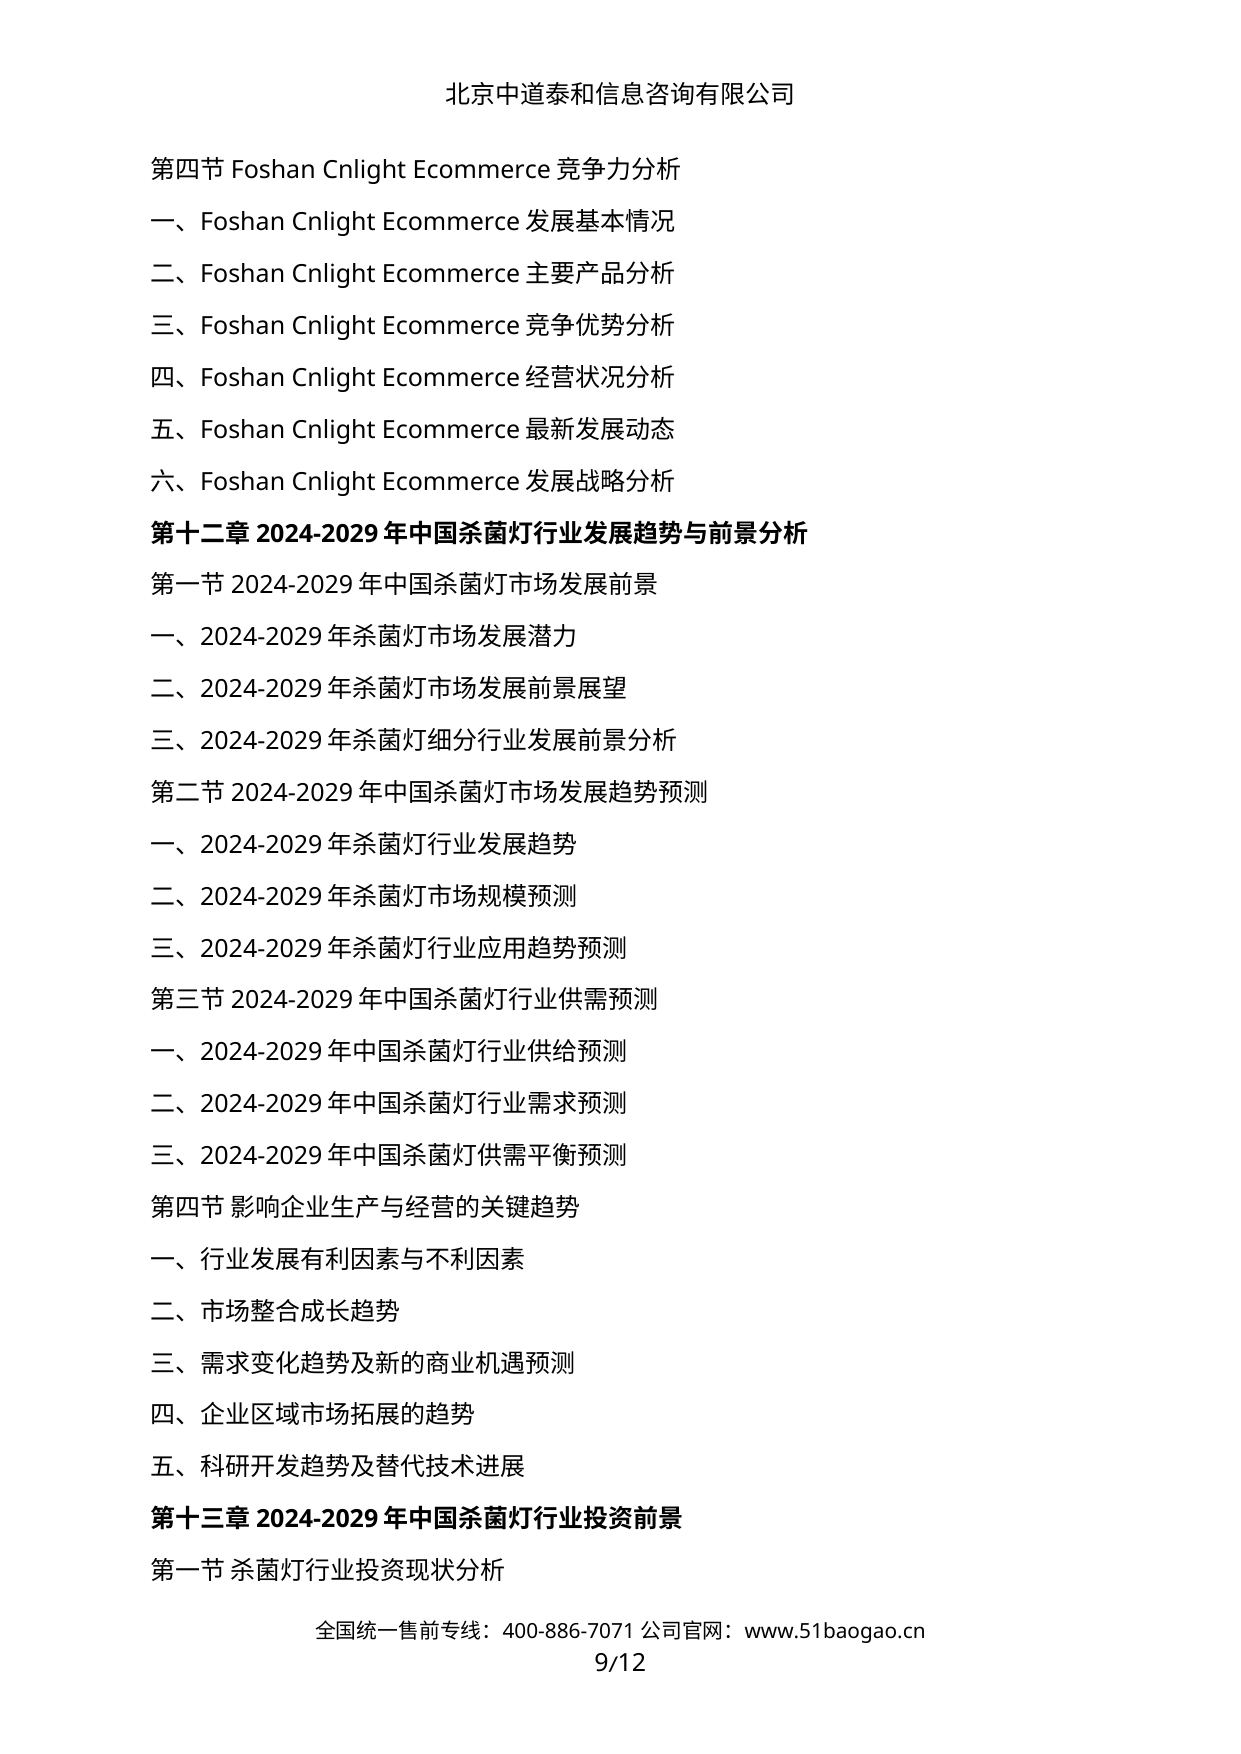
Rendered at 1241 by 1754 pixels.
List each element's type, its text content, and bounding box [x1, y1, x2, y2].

text 第三节 2024-2029年中国杀菌灯行业供需预测 [150, 980, 1090, 1016]
text 二、Foshan Cnlight Ecommerce主要产品分析 [150, 254, 1090, 290]
text 一、2024-2029年杀菌灯市场发展潜力 [150, 617, 1090, 653]
text 三、需求变化趋势及新的商业机遇预测 [150, 1343, 1090, 1379]
text 二、2024-2029年中国杀菌灯行业需求预测 [150, 1084, 1090, 1120]
text 三、2024-2029年中国杀菌灯供需平衡预测 [150, 1136, 1090, 1172]
text 二、2024-2029年杀菌灯市场规模预测 [150, 876, 1090, 912]
text 第一节 杀菌灯行业投资现状分析 [150, 1551, 1090, 1587]
text 六、Foshan Cnlight Ecommerce发展战略分析 [150, 461, 1090, 497]
text 三、2024-2029年杀菌灯行业应用趋势预测 [150, 928, 1090, 964]
text 第四节 Foshan Cnlight Ecommerce竞争力分析 [150, 150, 1090, 186]
text 三、2024-2029年杀菌灯细分行业发展前景分析 [150, 721, 1090, 757]
text 四、企业区域市场拓展的趋势 [150, 1395, 1090, 1431]
text 第一节 2024-2029年中国杀菌灯市场发展前景 [150, 565, 1090, 601]
text 一、2024-2029年中国杀菌灯行业供给预测 [150, 1032, 1090, 1068]
text 一、Foshan Cnlight Ecommerce发展基本情况 [150, 202, 1090, 238]
text 二、市场整合成长趋势 [150, 1291, 1090, 1327]
text 第四节 影响企业生产与经营的关键趋势 [150, 1187, 1090, 1224]
text 一、2024-2029年杀菌灯行业发展趋势 [150, 824, 1090, 861]
text 第十三章 2024-2029年中国杀菌灯行业投资前景 [150, 1499, 1090, 1535]
text 五、科研开发趋势及替代技术进展 [150, 1447, 1090, 1483]
text 第二节 2024-2029年中国杀菌灯市场发展趋势预测 [150, 772, 1090, 809]
text 三、Foshan Cnlight Ecommerce竞争优势分析 [150, 306, 1090, 342]
text 第十二章 2024-2029年中国杀菌灯行业发展趋势与前景分析 [150, 513, 1090, 549]
text 五、Foshan Cnlight Ecommerce最新发展动态 [150, 409, 1090, 446]
text 四、Foshan Cnlight Ecommerce经营状况分析 [150, 357, 1090, 394]
text 一、行业发展有利因素与不利因素 [150, 1239, 1090, 1276]
text 二、2024-2029年杀菌灯市场发展前景展望 [150, 669, 1090, 705]
